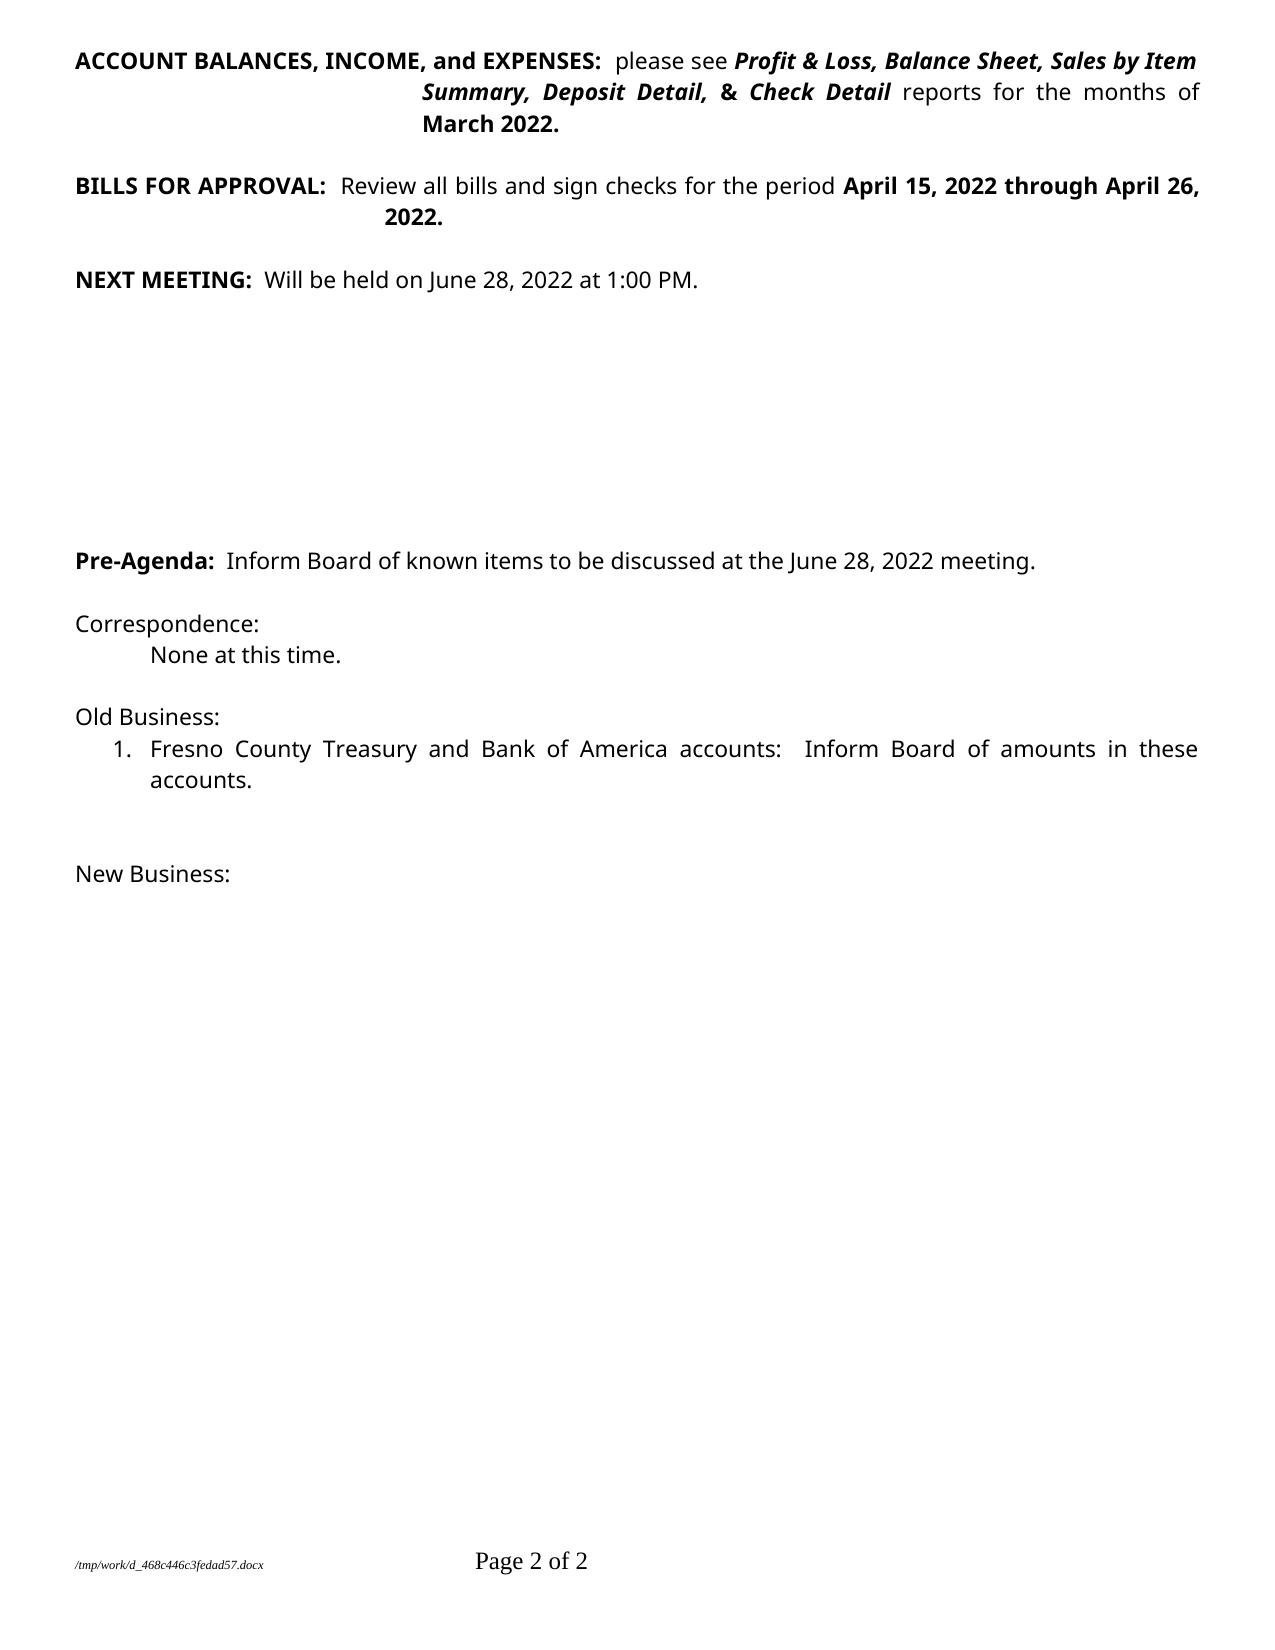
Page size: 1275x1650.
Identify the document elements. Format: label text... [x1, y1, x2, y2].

text NEXT MEETING: Will be held on June 28, 2022 at 1:00 PM. [75, 264, 1200, 295]
list Fresno County Treasury and Bank of America accounts: Inform Board of amounts in these accounts. [112, 732, 1200, 795]
text New Business: [75, 857, 1200, 889]
text Pre-Agenda: Inform Board of known items to be discussed at the June 28, 2022 meeting. [75, 545, 1200, 576]
text Correspondence: [75, 607, 1200, 639]
text None at this time. [75, 639, 1200, 670]
text BILLS FOR APPROVAL: Review all bills and sign checks for the period April 15, 2022 through April 26, 2022. [75, 170, 1200, 232]
text ACCOUNT BALANCES, INCOME, and EXPENSES: please see Profit & Loss, Balance Sheet, Sales by Item Summary, Deposit Detail, & Check Detail reports for the months of March 2022. [75, 45, 1200, 139]
text Old Business: [75, 701, 1200, 732]
